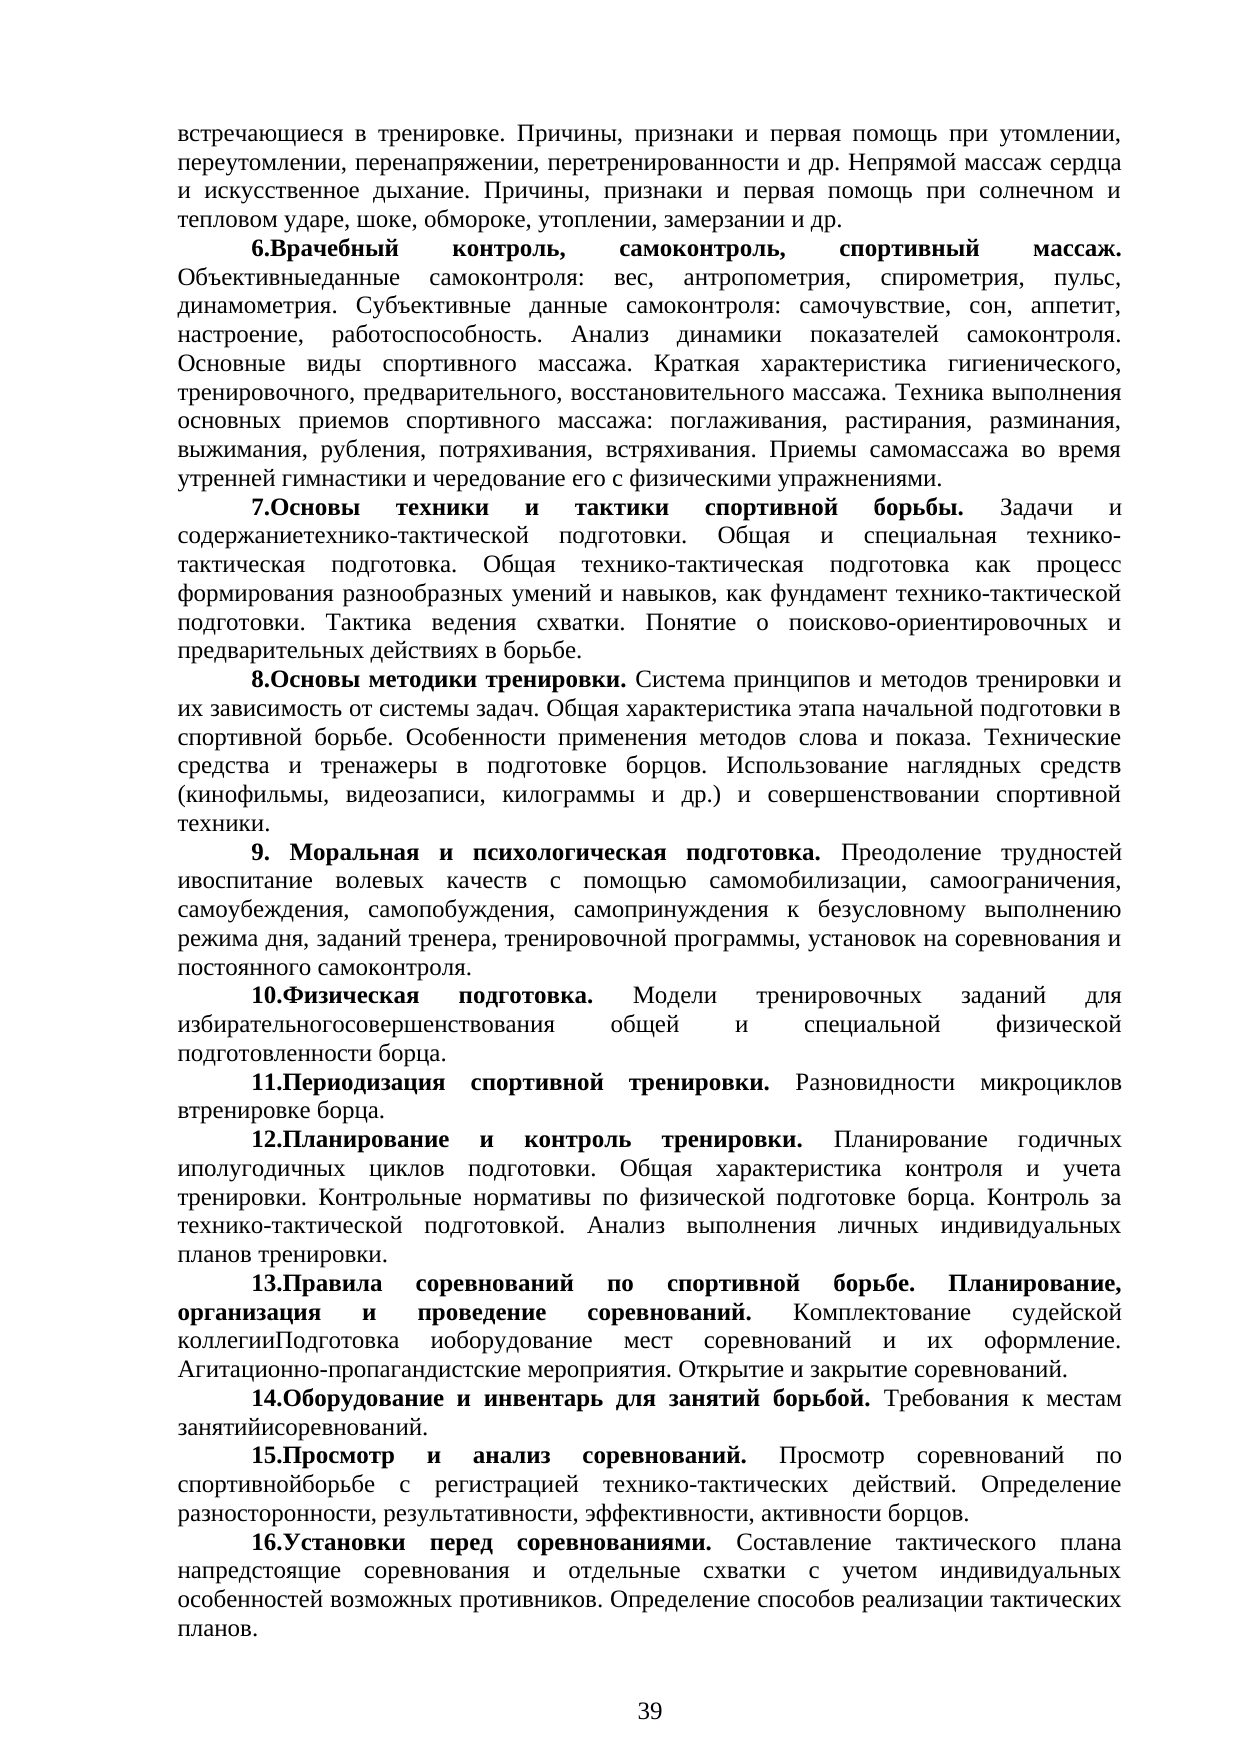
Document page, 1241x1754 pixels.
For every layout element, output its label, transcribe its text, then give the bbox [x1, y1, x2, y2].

text 12.Планирование и контроль тренировки. Планирование годичных иполугодичных циклов подготовки. Общая характеристика контроля и учета тренировки. Контрольные нормативы по физической подготовке борца. Контроль за технико-тактической подготовкой. Анализ выполнения личных индивидуальных планов тренировки. [177, 1124, 1122, 1268]
text 13.Правила соревнований по спортивной борьбе. Планирование, организация и проведение соревнований. Комплектование судейской коллегииПодготовка иоборудование мест соревнований и их оформление. Агитационно-пропагандистские мероприятия. Открытие и закрытие соревнований. [177, 1268, 1122, 1383]
text 7.Основы техники и тактики спортивной борьбы. Задачи и содержаниетехнико-тактической подготовки. Общая и специальная технико-тактическая подготовка. Общая технико-тактическая подготовка как процесс формирования разнообразных умений и навыков, как фундамент технико-тактической подготовки. Тактика ведения схватки. Понятие о поисково-ориентировочных и предварительных действиях в борьбе. [177, 492, 1122, 664]
text 15.Просмотр и анализ соревнований. Просмотр соревнований по спортивнойборьбе с регистрацией технико-тактических действий. Определение разносторонности, результативности, эффективности, активности борцов. [177, 1441, 1122, 1527]
text 8.Основы методики тренировки. Система принципов и методов тренировки и их зависимость от системы задач. Общая характеристика этапа начальной подготовки в спортивной борьбе. Особенности применения методов слова и показа. Технические средства и тренажеры в подготовке борцов. Использование наглядных средств (кинофильмы, видеозаписи, килограммы и др.) и совершенствовании спортивной техники. [177, 664, 1122, 837]
text 11.Периодизация спортивной тренировки. Разновидности микроциклов втренировке борца. [177, 1067, 1122, 1124]
text 14.Оборудование и инвентарь для занятий борьбой. Требования к местам занятийисоревнований. [177, 1383, 1122, 1441]
text 16.Установки перед соревнованиями. Составление тактического плана напредстоящие соревнования и отдельные схватки с учетом индивидуальных особенностей возможных противников. Определение способов реализации тактических планов. [177, 1527, 1122, 1642]
text 10.Физическая подготовка. Модели тренировочных заданий для избирательногосовершенствования общей и специальной физической подготовленности борца. [177, 981, 1122, 1067]
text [177, 118, 1122, 233]
text 9. Моральная и психологическая подготовка. Преодоление трудностей ивоспитание волевых качеств с помощью самомобилизации, самоограничения, самоубеждения, самопобуждения, самопринуждения к безусловному выполнению режима дня, заданий тренера, тренировочной программы, установок на соревнования и постоянного самоконтроля. [177, 837, 1122, 981]
text 6.Врачебный контроль, самоконтроль, спортивный массаж. Объективныеданные самоконтроля: вес, антропометрия, спирометрия, пульс, динамометрия. Субъективные данные самоконтроля: самочувствие, сон, аппетит, настроение, работоспособность. Анализ динамики показателей самоконтроля. Основные виды спортивного массажа. Краткая характеристика гигиенического, тренировочного, предварительного, восстановительного массажа. Техника выполнения основных приемов спортивного массажа: поглаживания, растирания, разминания, выжимания, рубления, потряхивания, встряхивания. Приемы самомассажа во время утренней гимнастики и чередование его с физическими упражнениями. [177, 233, 1122, 492]
